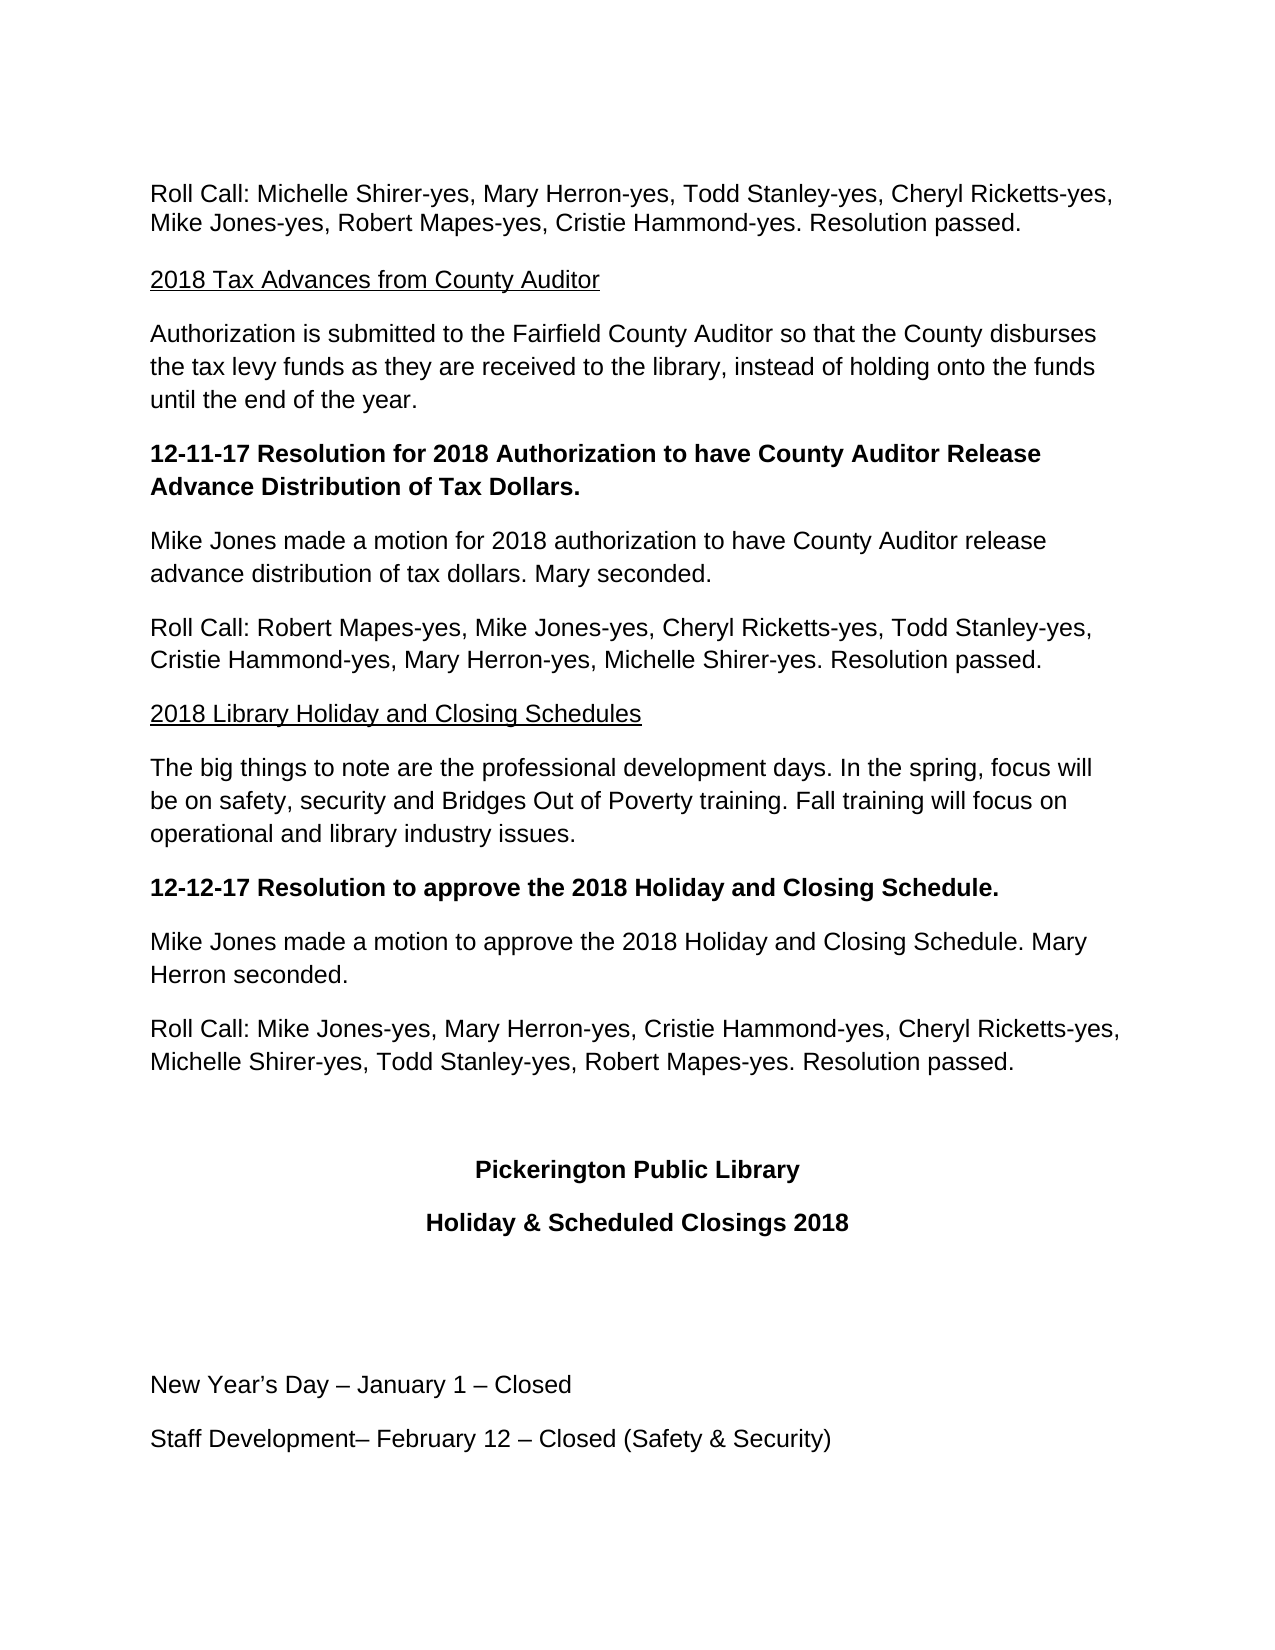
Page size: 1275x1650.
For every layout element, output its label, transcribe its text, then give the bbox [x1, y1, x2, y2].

text Pickerington Public Library [150, 1154, 1125, 1183]
text New Year’s Day – January 1 – Closed [150, 1370, 1125, 1399]
text Roll Call: Robert Mapes-yes, Mike Jones-yes, Cheryl Ricketts-yes, Todd Stanley-yes, Cristie Hammond-yes, Mary Herron-yes, Michelle Shirer-yes. Resolution passed. [150, 612, 1125, 674]
text 2018 Tax Advances from County Auditor [150, 265, 1125, 294]
text 12-12-17 Resolution to approve the 2018 Holiday and Closing Schedule. [150, 873, 1125, 902]
text Holiday & Scheduled Closings 2018 [150, 1208, 1125, 1237]
text 2018 Library Holiday and Closing Schedules [150, 699, 1125, 728]
text 12-11-17 Resolution for 2018 Authorization to have County Auditor Release Advance Distribution of Tax Dollars. [150, 439, 1125, 501]
text Authorization is submitted to the Fairfield County Auditor so that the County disburses the tax levy funds as they are received to the library, instead of holding onto the funds until the end of the year. [150, 319, 1125, 414]
text Roll Call: Michelle Shirer-yes, Mary Herron-yes, Todd Stanley-yes, Cheryl Ricketts-yes, Mike Jones-yes, Robert Mapes-yes, Cristie Hammond-yes. Resolution passed. [150, 179, 1125, 236]
text Mike Jones made a motion to approve the 2018 Holiday and Closing Schedule. Mary Herron seconded. [150, 927, 1125, 989]
text The big things to note are the professional development days. In the spring, focus will be on safety, security and Bridges Out of Poverty training. Fall training will focus on operational and library industry issues. [150, 753, 1125, 848]
text Staff Development– February 12 – Closed (Safety & Security) [150, 1424, 1125, 1453]
text Mike Jones made a motion for 2018 authorization to have County Auditor release advance distribution of tax dollars. Mary seconded. [150, 526, 1125, 587]
text Roll Call: Mike Jones-yes, Mary Herron-yes, Cristie Hammond-yes, Cheryl Ricketts-yes, Michelle Shirer-yes, Todd Stanley-yes, Robert Mapes-yes. Resolution passed. [150, 1014, 1125, 1076]
